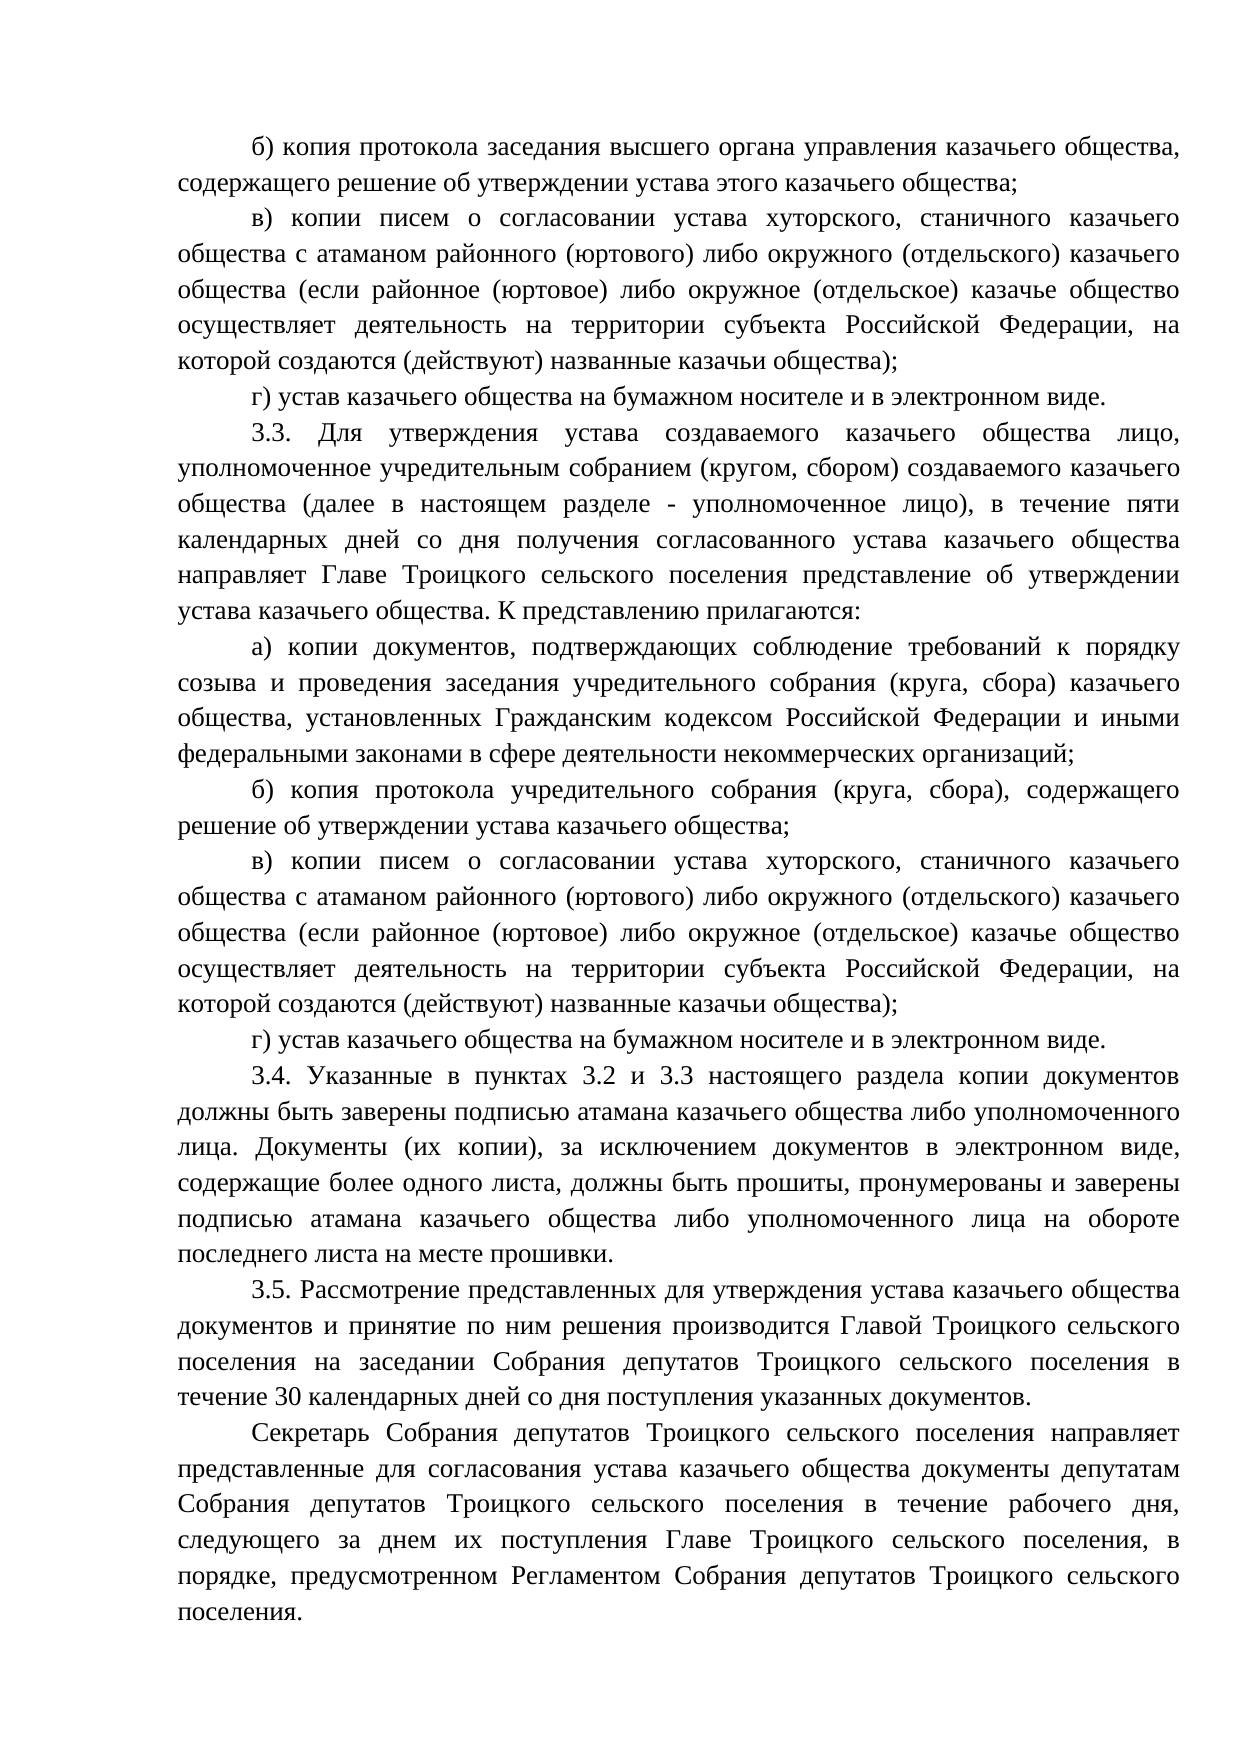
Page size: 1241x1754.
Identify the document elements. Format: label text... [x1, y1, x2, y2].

text в) копии писем о согласовании устава хуторского, станичного казачьего общества с атаманом районного (юртового) либо окружного (отдельского) казачьего общества (если районное (юртовое) либо окружное (отдельское) казачье общество осуществляет деятельность на территории субъекта Российской Федерации, на которой создаются (действуют) названные казачьи общества); [177, 201, 1181, 375]
text а) копии документов, подтверждающих соблюдение требований к порядку созыва и проведения заседания учредительного собрания (круга, сбора) казачьего общества, установленных Гражданским кодексом Российской Федерации и иными федеральными законами в сфере деятельности некоммерческих организаций; [177, 630, 1181, 768]
text г) устав казачьего общества на бумажном носителе и в электронном виде. [177, 380, 1181, 411]
text г) устав казачьего общества на бумажном носителе и в электронном виде. [177, 1023, 1181, 1054]
text Секретарь Собрания депутатов Троицкого сельского поселения направляет представленные для согласования устава казачьего общества документы депутатам Собрания депутатов Троицкого сельского поселения в течение рабочего дня, следующего за днем их поступления Главе Троицкого сельского поселения, в порядке, предусмотренном Регламентом Собрания депутатов Троицкого сельского поселения. [177, 1416, 1181, 1626]
text 3.5. Рассмотрение представленных для утверждения устава казачьего общества документов и принятие по ним решения производится Главой Троицкого сельского поселения на заседании Собрания депутатов Троицкого сельского поселения в течение 30 календарных дней со дня поступления указанных документов. [177, 1273, 1181, 1412]
text б) копия протокола учредительного собрания (круга, сбора), содержащего решение об утверждении устава казачьего общества; [177, 773, 1181, 840]
text в) копии писем о согласовании устава хуторского, станичного казачьего общества с атаманом районного (юртового) либо окружного (отдельского) казачьего общества (если районное (юртовое) либо окружное (отдельское) казачье общество осуществляет деятельность на территории субъекта Российской Федерации, на которой создаются (действуют) названные казачьи общества); [177, 844, 1181, 1018]
text б) копия протокола заседания высшего органа управления казачьего общества, содержащего решение об утверждении устава этого казачьего общества; [177, 130, 1181, 197]
text 3.3. Для утверждения устава создаваемого казачьего общества лицо, уполномоченное учредительным собранием (кругом, сбором) создаваемого казачьего общества (далее в настоящем разделе - уполномоченное лицо), в течение пяти календарных дней со дня получения согласованного устава казачьего общества направляет Главе Троицкого сельского поселения представление об утверждении устава казачьего общества. К представлению прилагаются: [177, 416, 1181, 626]
text 3.4. Указанные в пунктах 3.2 и 3.3 настоящего раздела копии документов должны быть заверены подписью атамана казачьего общества либо уполномоченного лица. Документы (их копии), за исключением документов в электронном виде, содержащие более одного листа, должны быть прошиты, пронумерованы и заверены подписью атамана казачьего общества либо уполномоченного лица на обороте последнего листа на месте прошивки. [177, 1059, 1181, 1269]
